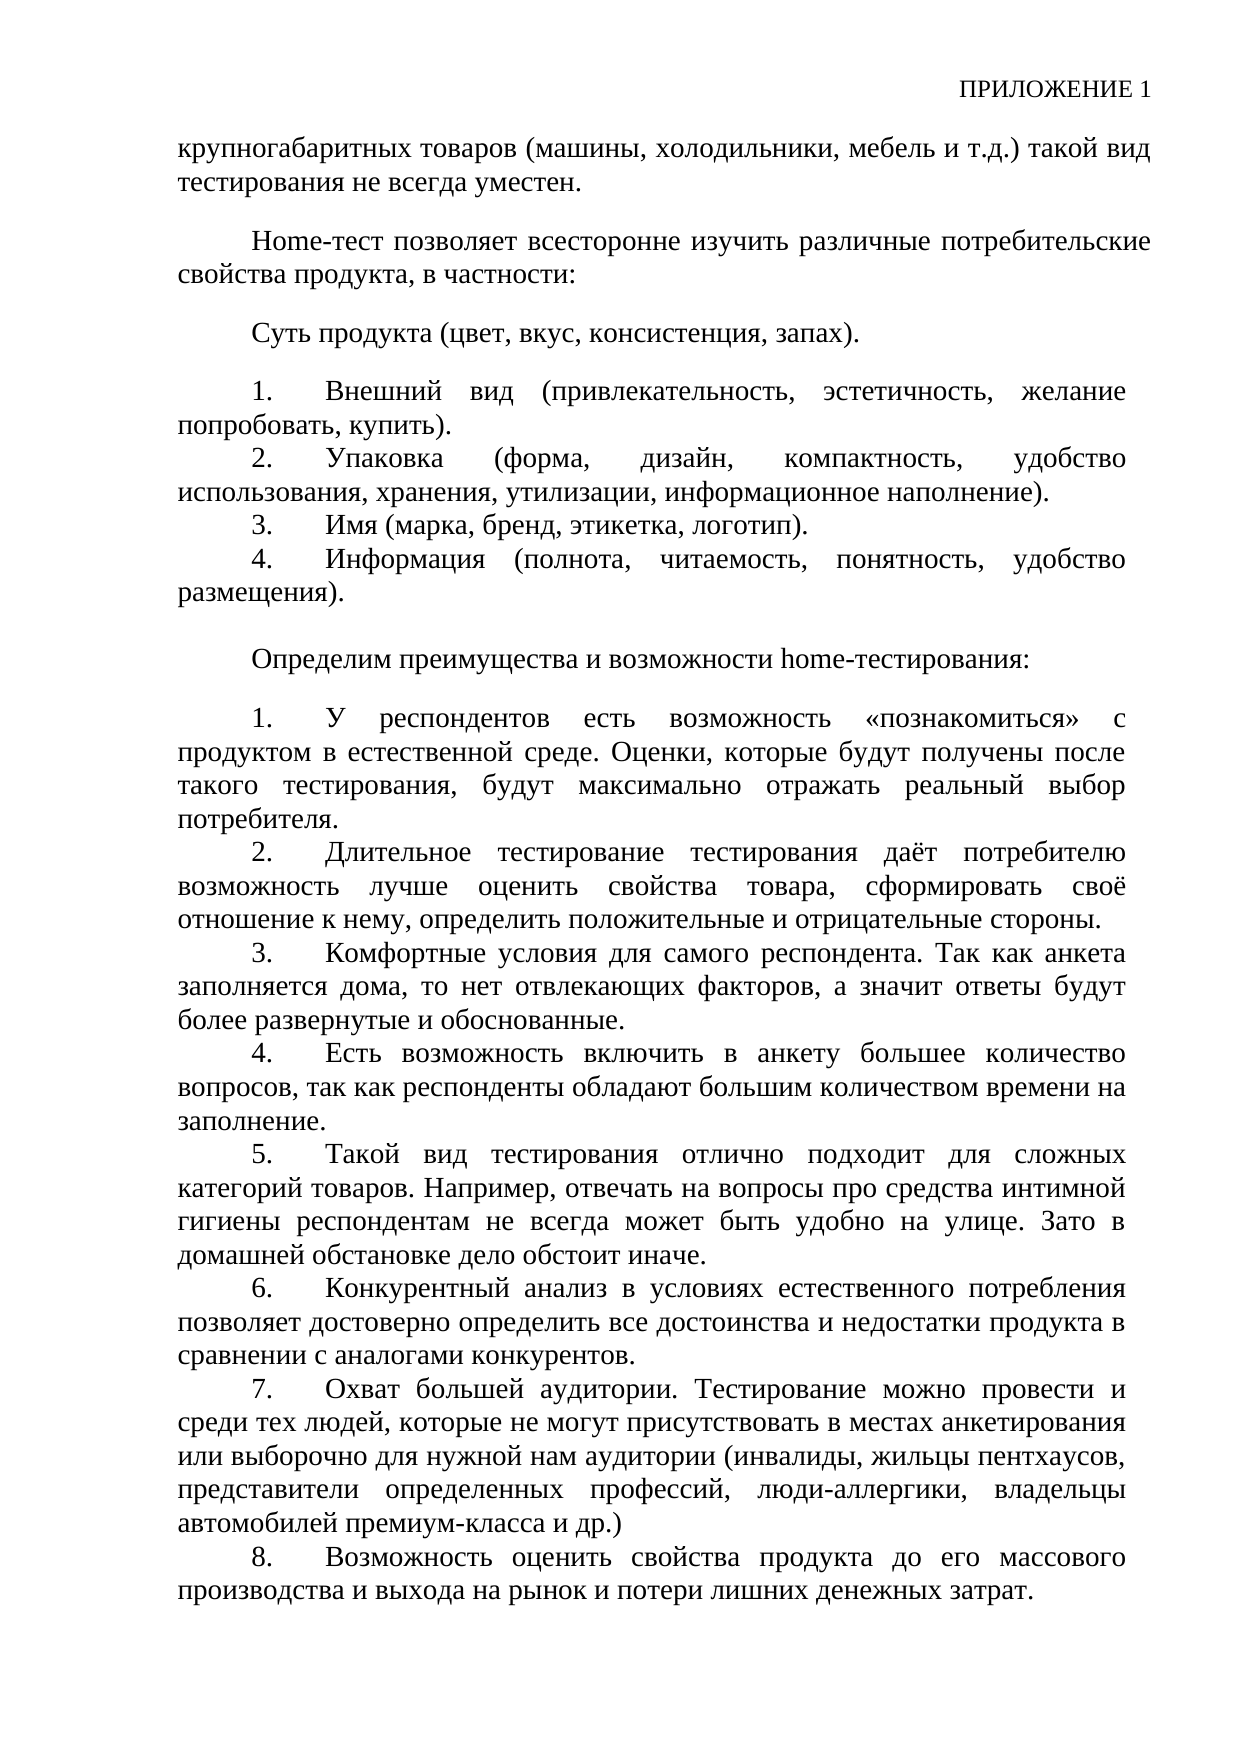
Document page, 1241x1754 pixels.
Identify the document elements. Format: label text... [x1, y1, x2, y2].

list Информация (полнота, читаемость, понятность, удобство размещения). [177, 541, 1127, 608]
list Длительное тестирование тестирования даёт потребителю возможность лучше оценить свойства товара, сформировать своё отношение к нему, определить положительные и отрицательные стороны. [177, 834, 1127, 935]
list Возможность оценить свойства продукта до его массового производства и выхода на рынок и потери лишних денежных затрат. [177, 1539, 1127, 1606]
list Внешний вид (привлекательность, эстетичность, желание попробовать, купить). [177, 373, 1127, 440]
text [177, 131, 1152, 198]
text Home-тест позволяет всесторонне изучить различные потребительские свойства продукта, в частности: [177, 223, 1152, 290]
list Такой вид тестирования отлично подходит для сложных категорий товаров. Например, отвечать на вопросы про средства интимной гигиены респондентам не всегда может быть удобно на улице. Зато в домашней обстановке дело обстоит иначе. [177, 1136, 1127, 1270]
list Имя (марка, бренд, этикетка, логотип). [177, 507, 1127, 541]
text Определим преимущества и возможности home-тестирования: [177, 642, 1152, 675]
list Конкурентный анализ в условиях естественного потребления позволяет достоверно определить все достоинства и недостатки продукта в сравнении с аналогами конкурентов. [177, 1270, 1127, 1371]
list Упаковка (форма, дизайн, компактность, удобство использования, хранения, утилизации, информационное наполнение). [177, 440, 1127, 507]
list Охват большей аудитории. Тестирование можно провести и среди тех людей, которые не могут присутствовать в местах анкетирования или выборочно для нужной нам аудитории (инвалиды, жильцы пентхаусов, представители определенных профессий, люди-аллергики, владельцы автомобилей премиум-класса и др.) [177, 1371, 1127, 1539]
list Есть возможность включить в анкету большее количество вопросов, так как респонденты обладают большим количеством времени на заполнение. [177, 1036, 1127, 1136]
list Комфортные условия для самого респондента. Так как анкета заполняется дома, то нет отвлекающих факторов, а значит ответы будут более развернутые и обоснованные. [177, 935, 1127, 1036]
list У респондентов есть возможность «познакомиться» с продуктом в естественной среде. Оценки, которые будут получены после такого тестирования, будут максимально отражать реальный выбор потребителя. [177, 700, 1127, 834]
text Суть продукта (цвет, вкус, консистенция, запах). [177, 315, 1152, 348]
